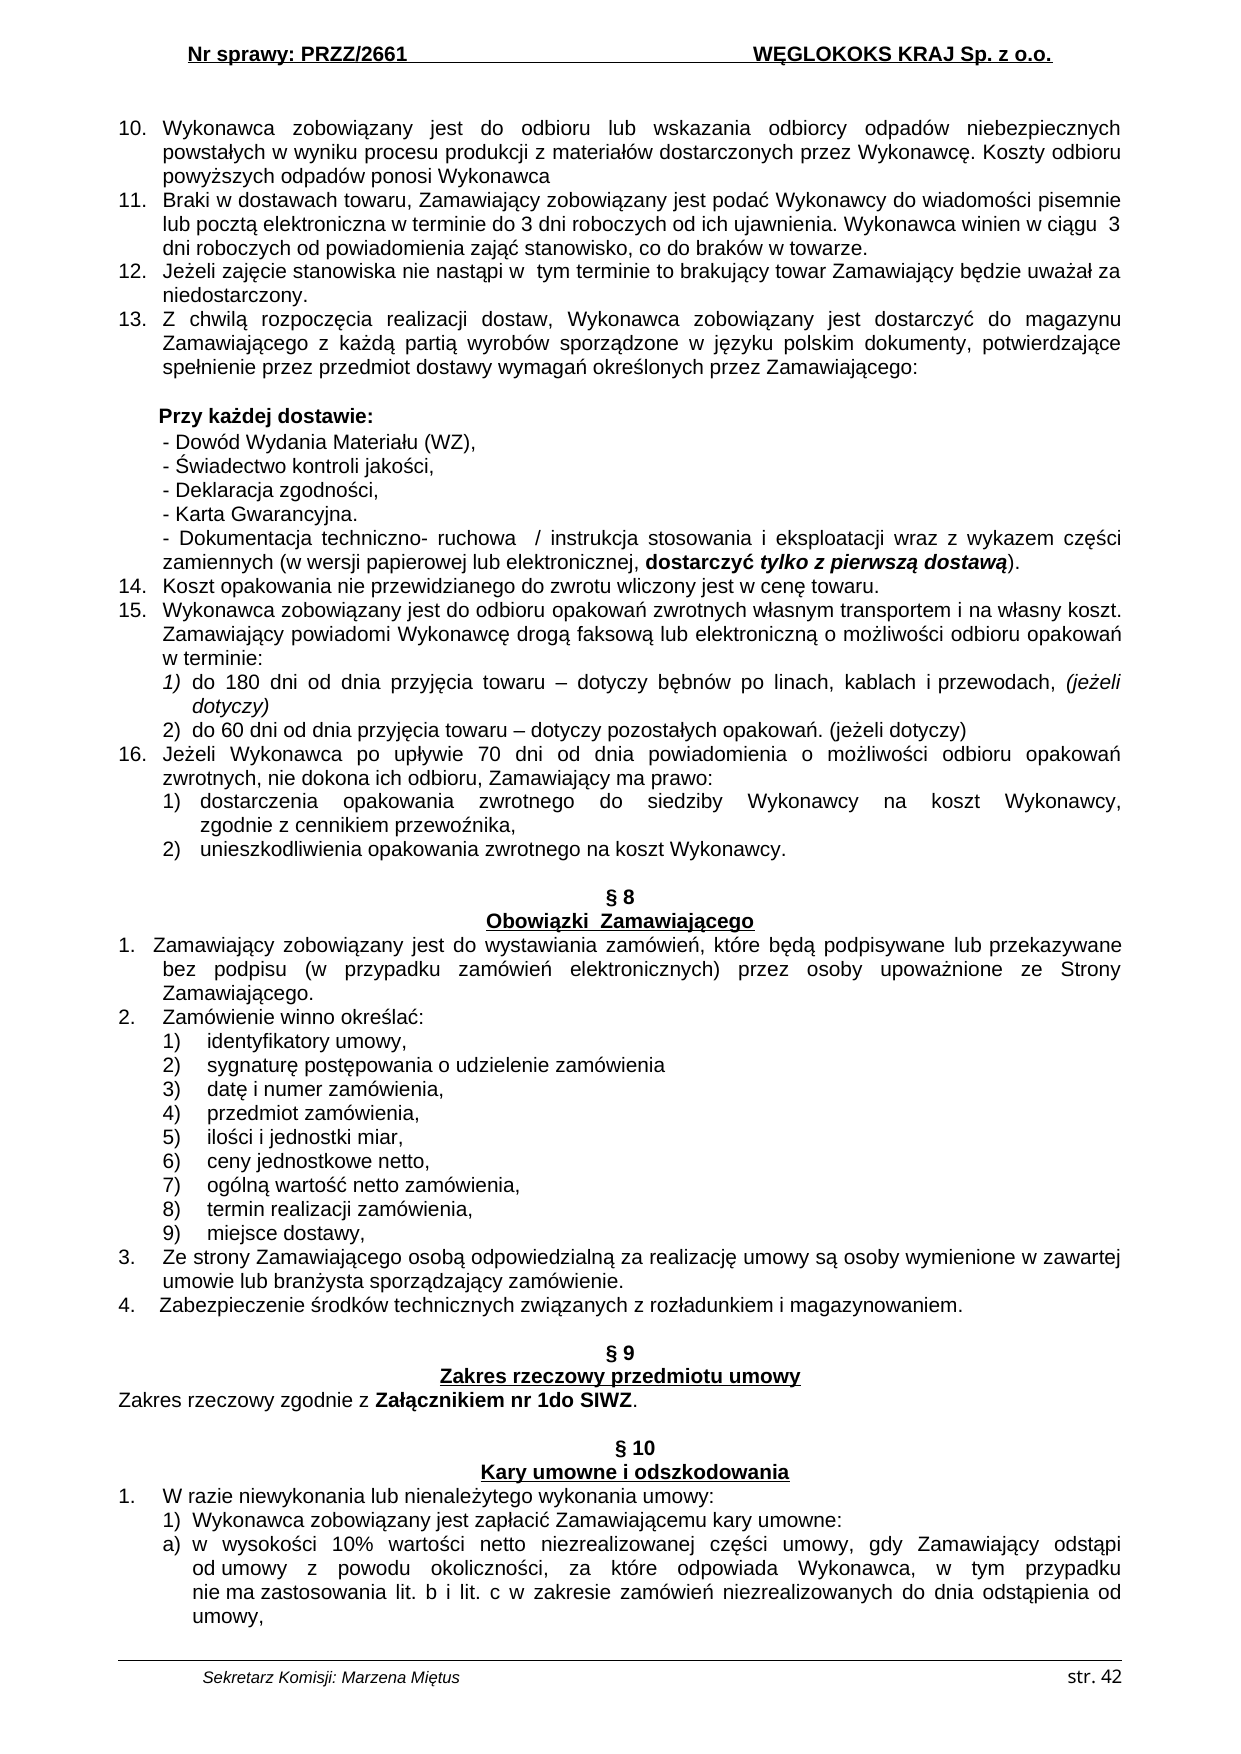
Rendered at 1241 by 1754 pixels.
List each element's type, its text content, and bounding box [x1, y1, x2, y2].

text - Karta Gwarancyjna. [162, 502, 1122, 526]
list unieszkodliwienia opakowania zwrotnego na koszt Wykonawcy. [162, 837, 1122, 861]
list do 60 dni od dnia przyjęcia towaru – dotyczy pozostałych opakowań. (jeżeli dotyczy) [162, 717, 1122, 741]
text 1) identyfikatory umowy, [162, 1029, 1122, 1053]
text § 8 [118, 885, 1122, 909]
list w wysokości 10% wartości netto niezrealizowanej części umowy, gdy Zamawiający odstąpi od umowy z powodu okoliczności, za które odpowiada Wykonawca, w tym przypadku nie ma zastosowania lit. b i lit. c w zakresie zamówień niezrealizowanych do dnia odstąpienia od umowy, [162, 1532, 1122, 1628]
text - Deklaracja zgodności, [162, 478, 1122, 502]
list Jeżeli Wykonawca po upływie 70 dni od dnia powiadomienia o możliwości odbioru opakowań zwrotnych, nie dokona ich odbioru, Zamawiający ma prawo: [118, 741, 1122, 789]
text § 9 [118, 1340, 1122, 1364]
list Koszt opakowania nie przewidzianego do zwrotu wliczony jest w cenę towaru. [118, 574, 1122, 598]
text Zakres rzeczowy zgodnie z Załącznikiem nr 1do SIWZ. [118, 1388, 1122, 1412]
text Obowiązki Zamawiającego [118, 909, 1122, 933]
text 6) ceny jednostkowe netto, [162, 1149, 1122, 1173]
text 7) ogólną wartość netto zamówienia, [162, 1173, 1122, 1197]
text Zakres rzeczowy przedmiotu umowy [118, 1364, 1122, 1388]
list Wykonawca zobowiązany jest do odbioru opakowań zwrotnych własnym transportem i na własny koszt. Zamawiający powiadomi Wykonawcę drogą faksową lub elektroniczną o możliwości odbioru opakowań w terminie: [118, 598, 1122, 669]
text 1. Zamawiający zobowiązany jest do wystawiania zamówień, które będą podpisywane lub przekazywane bez podpisu (w przypadku zamówień elektronicznych) przez osoby upoważnione ze Strony Zamawiającego. [118, 933, 1122, 1005]
list Braki w dostawach towaru, Zamawiający zobowiązany jest podać Wykonawcy do wiadomości pisemnie lub pocztą elektroniczna w terminie do 3 dni roboczych od ich ujawnienia. Wykonawca winien w ciągu 3 dni roboczych od powiadomienia zająć stanowisko, co do braków w towarze. [118, 187, 1122, 259]
list Z chwilą rozpoczęcia realizacji dostaw, Wykonawca zobowiązany jest dostarczyć do magazynu Zamawiającego z każdą partią wyrobów sporządzone w języku polskim dokumenty, potwierdzające spełnienie przez przedmiot dostawy wymagań określonych przez Zamawiającego: [118, 307, 1122, 379]
list Zabezpieczenie środków technicznych związanych z rozładunkiem i magazynowaniem. [118, 1292, 1122, 1316]
list dostarczenia opakowania zwrotnego do siedziby Wykonawcy na koszt Wykonawcy, zgodnie z cennikiem przewoźnika, [162, 789, 1122, 837]
text - Dowód Wydania Materiału (WZ), [162, 430, 1122, 454]
list do 180 dni od dnia przyjęcia towaru – dotyczy bębnów po linach, kablach i przewodach, (jeżeli dotyczy) [162, 669, 1122, 717]
text 9) miejsce dostawy, [162, 1221, 1122, 1244]
text Kary umowne i odszkodowania [118, 1460, 1152, 1484]
text 8) termin realizacji zamówienia, [162, 1197, 1122, 1221]
list W razie niewykonania lub nienależytego wykonania umowy: [118, 1484, 1152, 1508]
list Wykonawca zobowiązany jest do odbioru lub wskazania odbiorcy odpadów niebezpiecznych powstałych w wyniku procesu produkcji z materiałów dostarczonych przez Wykonawcę. Koszty odbioru powyższych odpadów ponosi Wykonawca [118, 116, 1122, 187]
text 3) datę i numer zamówienia, [162, 1077, 1122, 1101]
text - Dokumentacja techniczno- ruchowa / instrukcja stosowania i eksploatacji wraz z wykazem części zamiennych (w wersji papierowej lub elektronicznej, dostarczyć tylko z pierwszą dostawą). [162, 526, 1122, 574]
text 3. Ze strony Zamawiającego osobą odpowiedzialną za realizację umowy są osoby wymienione w zawartej umowie lub branżysta sporządzający zamówienie. [118, 1244, 1122, 1292]
text 2) sygnaturę postępowania o udzielenie zamówienia [162, 1053, 1122, 1077]
text § 10 [118, 1436, 1152, 1460]
text Przy każdej dostawie: [118, 404, 1122, 428]
text 2. Zamówienie winno określać: [118, 1005, 1122, 1029]
text 4) przedmiot zamówienia, [162, 1101, 1122, 1125]
text - Świadectwo kontroli jakości, [162, 454, 1122, 478]
list Jeżeli zajęcie stanowiska nie nastąpi w tym terminie to brakujący towar Zamawiający będzie uważał za niedostarczony. [118, 259, 1122, 307]
list Wykonawca zobowiązany jest zapłacić Zamawiającemu kary umowne: [162, 1508, 1152, 1532]
text 5) ilości i jednostki miar, [162, 1125, 1122, 1149]
